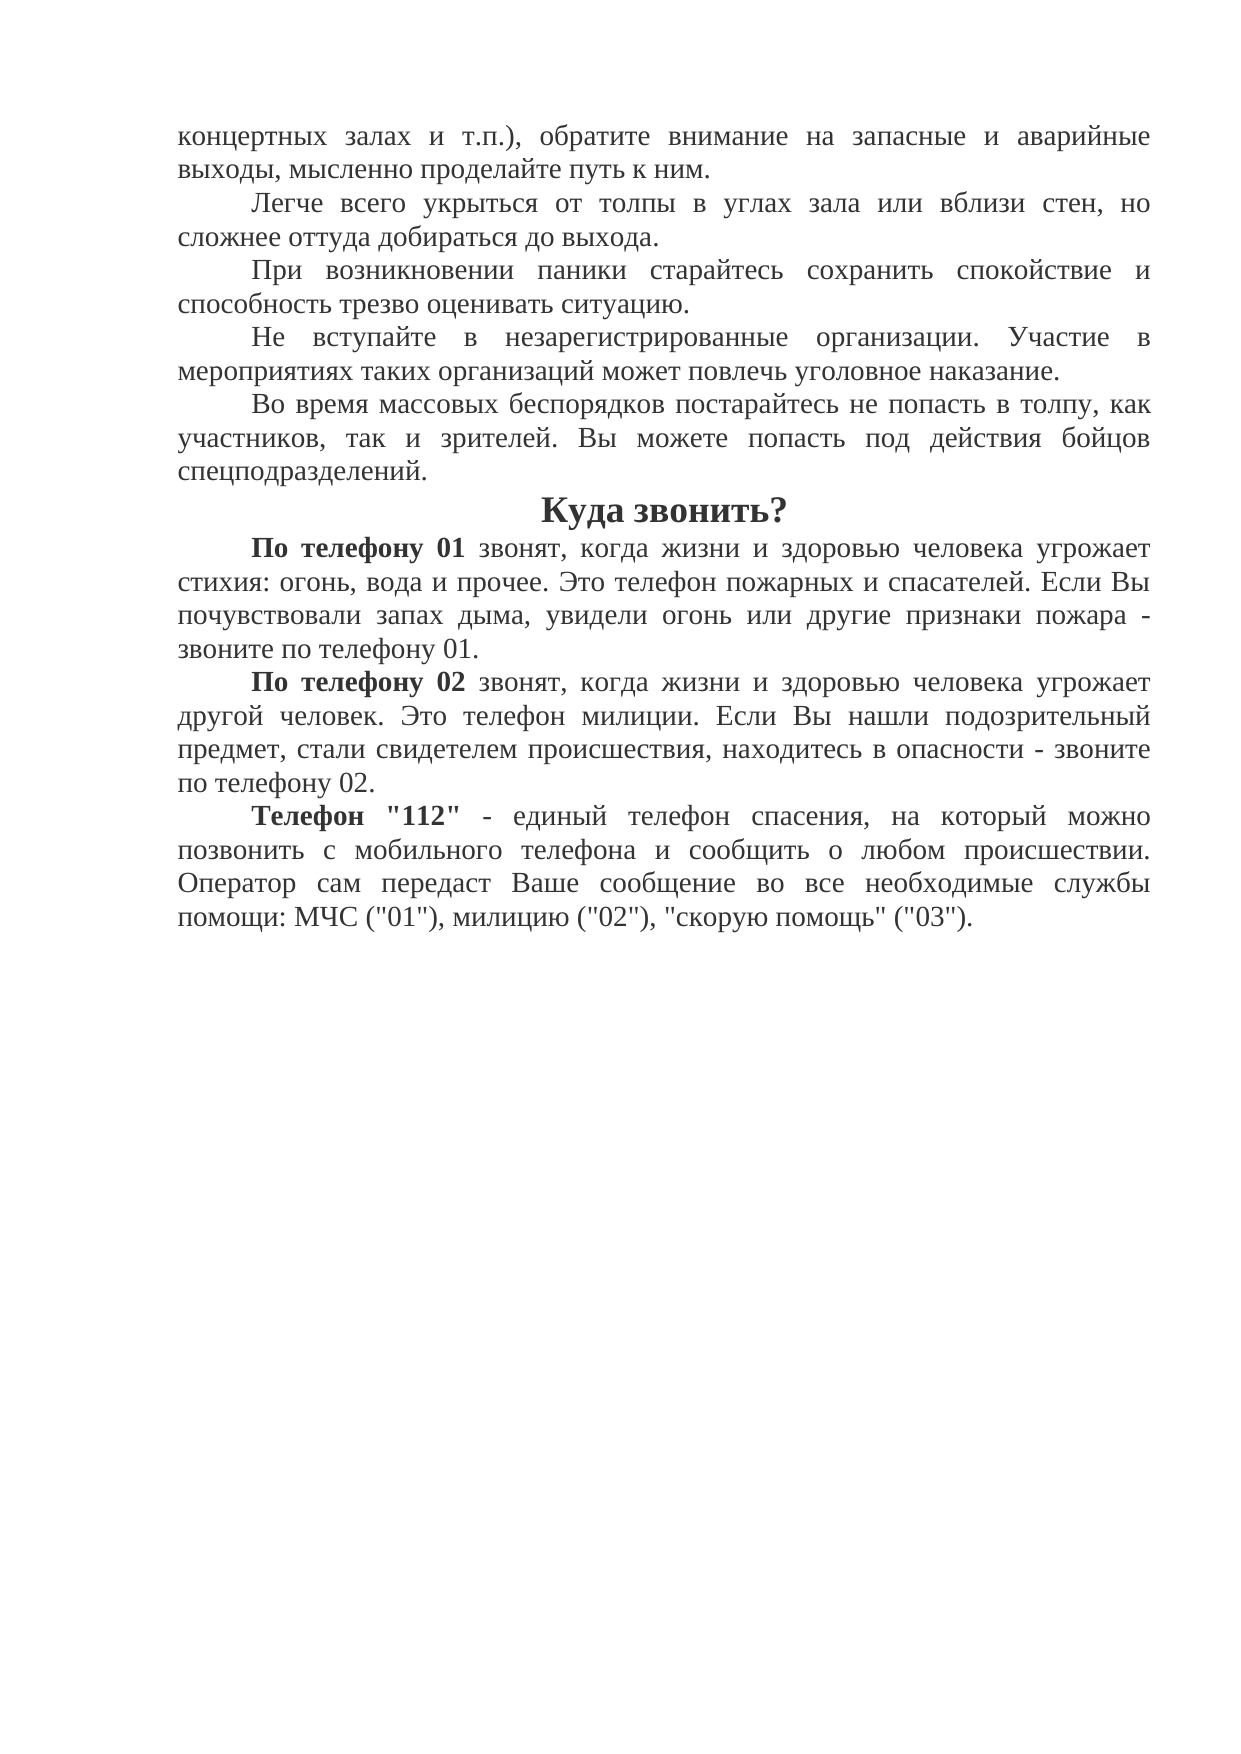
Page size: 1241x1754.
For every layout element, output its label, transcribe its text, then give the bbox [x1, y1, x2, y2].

text Телефон "112" - единый телефон спасения, на который можно позвонить с мобильного телефона и сообщить о любом происшествии. Оператор сам передаст Ваше сообщение во все необходимые службы помощи: МЧС ("01"), милицию ("02"), "скорую помощь" ("03"). [177, 798, 1152, 933]
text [177, 118, 1152, 185]
text По телефону 02 звонят, когда жизни и здоровью человека угрожает другой человек. Это телефон милиции. Если Вы нашли подозрительный предмет, стали свидетелем происшествия, находитесь в опасности - звоните по телефону 02. [177, 664, 1152, 798]
text Куда звонить? [177, 487, 1152, 530]
text Не вступайте в незарегистрированные организации. Участие в мероприятиях таких организаций может повлечь уголовное наказание. [177, 319, 1152, 386]
text При возникновении паники старайтесь сохранить спокойствие и способность трезво оценивать ситуацию. [177, 252, 1152, 319]
text Легче всего укрыться от толпы в углах зала или вблизи стен, но сложнее оттуда добираться до выхода. [177, 185, 1152, 252]
text Во время массовых беспорядков постарайтесь не попасть в толпу, как участников, так и зрителей. Вы можете попасть под действия бойцов спецподразделений. [177, 386, 1152, 487]
text По телефону 01 звонят, когда жизни и здоровью человека угрожает стихия: огонь, вода и прочее. Это телефон пожарных и спасателей. Если Вы почувствовали запах дыма, увидели огонь или другие признаки пожара - звоните по телефону 01. [177, 530, 1152, 664]
